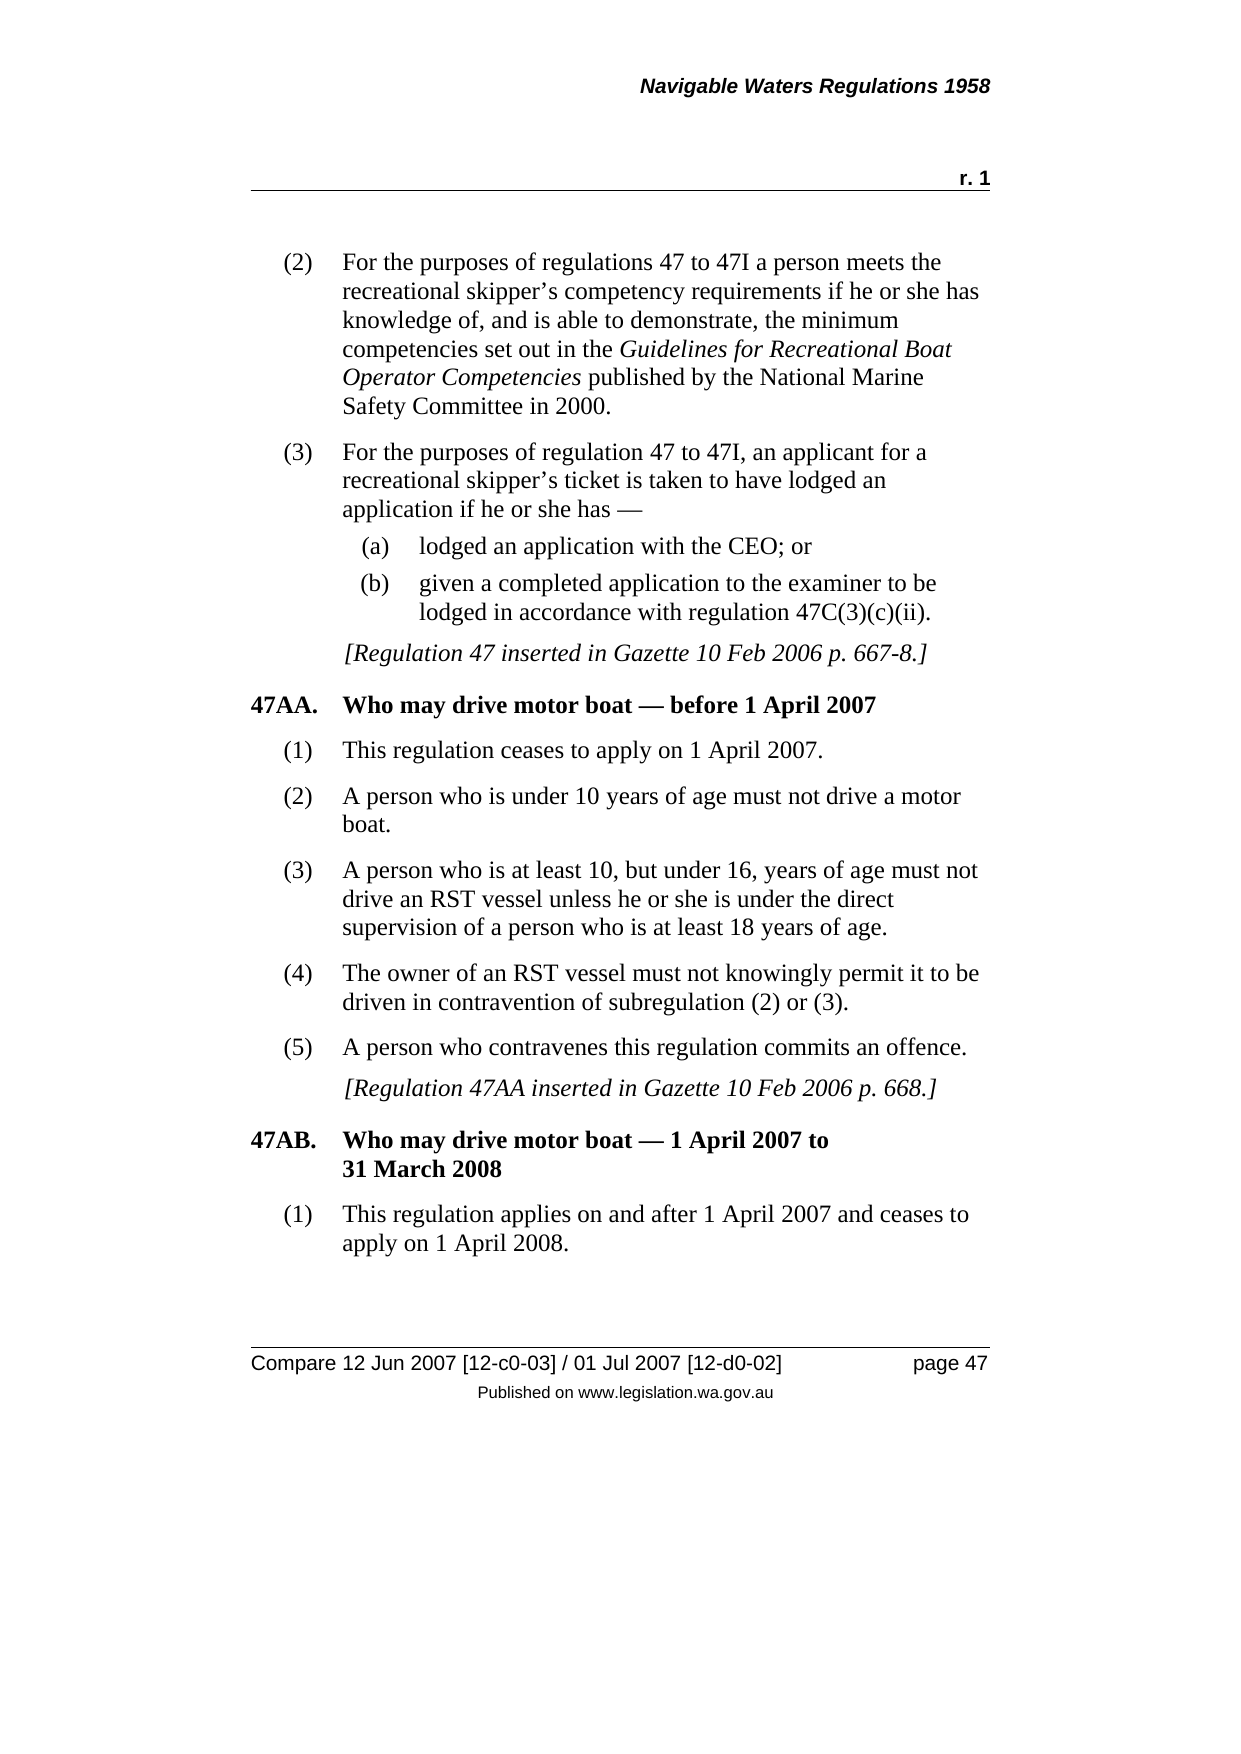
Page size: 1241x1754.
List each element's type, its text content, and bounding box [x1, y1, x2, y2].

text (3) For the purposes of regulation 47 to 47I, an applicant for a recreational skipper’s ticket is taken to have lodged an application if he or she has — [251, 437, 990, 523]
text (2) A person who is under 10 years of age must not drive a motor boat. [251, 781, 990, 838]
text (1) This regulation ceases to apply on 1 April 2007. [251, 735, 990, 764]
text (3) A person who is at least 10, but under 16, years of age must not drive an RST vessel unless he or she is under the direct supervision of a person who is at least 18 years of age. [251, 855, 990, 941]
text (4) The owner of an RST vessel must not knowingly permit it to be driven in contravention of subregulation (2) or (3). [251, 958, 990, 1015]
text (a) lodged an application with the CEO; or [251, 531, 990, 560]
text [Regulation 47 inserted in Gazette 10 Feb 2006 p. 667-8.] [251, 638, 990, 667]
text (2) For the purposes of regulations 47 to 47I a person meets the recreational skipper’s competency requirements if he or she has knowledge of, and is able to demonstrate, the minimum competencies set out in the Guidelines for Recreational Boat Operator Competencies published by the National Marine Safety Committee in 2000. [251, 247, 990, 420]
subtitle 47AB. Who may drive motor boat — 1 April 2007 to 31 March 2008 [251, 1125, 990, 1182]
text (b) given a completed application to the examiner to be lodged in accordance with regulation 47C(3)(c)(ii). [251, 568, 990, 626]
text [Regulation 47AA inserted in Gazette 10 Feb 2006 p. 668.] [251, 1073, 990, 1102]
text (1) This regulation applies on and after 1 April 2007 and ceases to apply on 1 April 2008. [251, 1199, 990, 1257]
text (5) A person who contravenes this regulation commits an offence. [251, 1032, 990, 1061]
subtitle 47AA. Who may drive motor boat — before 1 April 2007 [251, 690, 990, 719]
